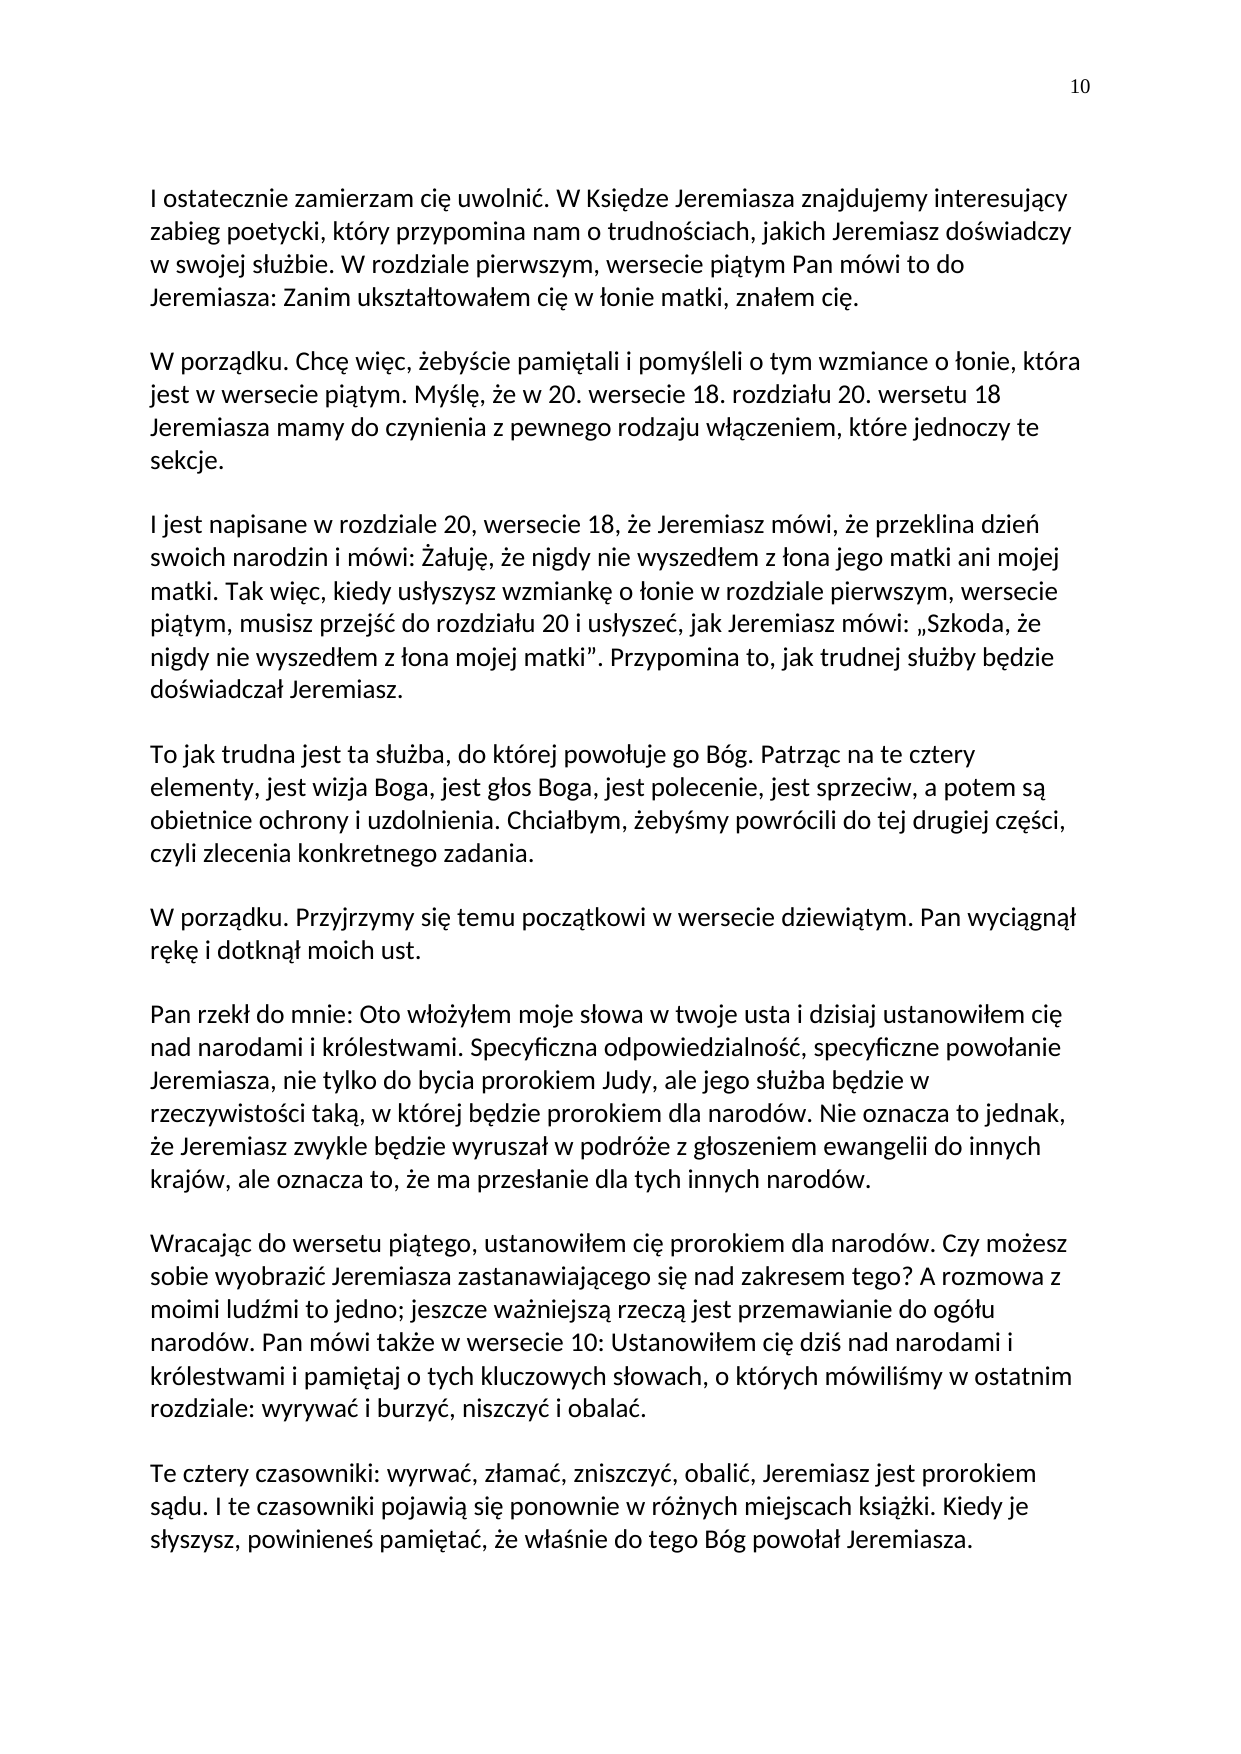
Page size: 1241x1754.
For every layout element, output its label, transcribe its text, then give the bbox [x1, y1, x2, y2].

text Wracając do wersetu piątego, ustanowiłem cię prorokiem dla narodów. Czy możesz sobie wyobrazić Jeremiasza zastanawiającego się nad zakresem tego? A rozmowa z moimi ludźmi to jedno; jeszcze ważniejszą rzeczą jest przemawianie do ogółu narodów. Pan mówi także w wersecie 10: Ustanowiłem cię dziś nad narodami i królestwami i pamiętaj o tych kluczowych słowach, o których mówiliśmy w ostatnim rozdziale: wyrywać i burzyć, niszczyć i obalać. [150, 1227, 1090, 1425]
text I jest napisane w rozdziale 20, wersecie 18, że Jeremiasz mówi, że przeklina dzień swoich narodzin i mówi: Żałuję, że nigdy nie wyszedłem z łona jego matki ani mojej matki. Tak więc, kiedy usłyszysz wzmiankę o łonie w rozdziale pierwszym, wersecie piątym, musisz przejść do rozdziału 20 i usłyszeć, jak Jeremiasz mówi: „Szkoda, że nigdy nie wyszedłem z łona mojej matki”. Przypomina to, jak trudnej służby będzie doświadczał Jeremiasz. [150, 508, 1090, 706]
text W porządku. Chcę więc, żebyście pamiętali i pomyśleli o tym wzmiance o łonie, która jest w wersecie piątym. Myślę, że w 20. wersecie 18. rozdziału 20. wersetu 18 Jeremiasza mamy do czynienia z pewnego rodzaju włączeniem, które jednoczy te sekcje. [150, 344, 1090, 476]
text Te cztery czasowniki: wyrwać, złamać, zniszczyć, obalić, Jeremiasz jest prorokiem sądu. I te czasowniki pojawią się ponownie w różnych miejscach książki. Kiedy je słyszysz, powinieneś pamiętać, że właśnie do tego Bóg powołał Jeremiasza. [150, 1456, 1090, 1555]
text To jak trudna jest ta służba, do której powołuje go Bóg. Patrząc na te cztery elementy, jest wizja Boga, jest głos Boga, jest polecenie, jest sprzeciw, a potem są obietnice ochrony i uzdolnienia. Chciałbym, żebyśmy powrócili do tej drugiej części, czyli zlecenia konkretnego zadania. [150, 737, 1090, 869]
text Pan rzekł do mnie: Oto włożyłem moje słowa w twoje usta i dzisiaj ustanowiłem cię nad narodami i królestwami. Specyficzna odpowiedzialność, specyficzne powołanie Jeremiasza, nie tylko do bycia prorokiem Judy, ale jego służba będzie w rzeczywistości taką, w której będzie prorokiem dla narodów. Nie oznacza to jednak, że Jeremiasz zwykle będzie wyruszał w podróże z głoszeniem ewangelii do innych krajów, ale oznacza to, że ma przesłanie dla tych innych narodów. [150, 997, 1090, 1195]
text I ostatecznie zamierzam cię uwolnić. W Księdze Jeremiasza znajdujemy interesujący zabieg poetycki, który przypomina nam o trudnościach, jakich Jeremiasz doświadczy w swojej służbie. W rozdziale pierwszym, wersecie piątym Pan mówi to do Jeremiasza: Zanim ukształtowałem cię w łonie matki, znałem cię. [150, 181, 1090, 313]
text W porządku. Przyjrzymy się temu początkowi w wersecie dziewiątym. Pan wyciągnął rękę i dotknął moich ust. [150, 900, 1090, 966]
